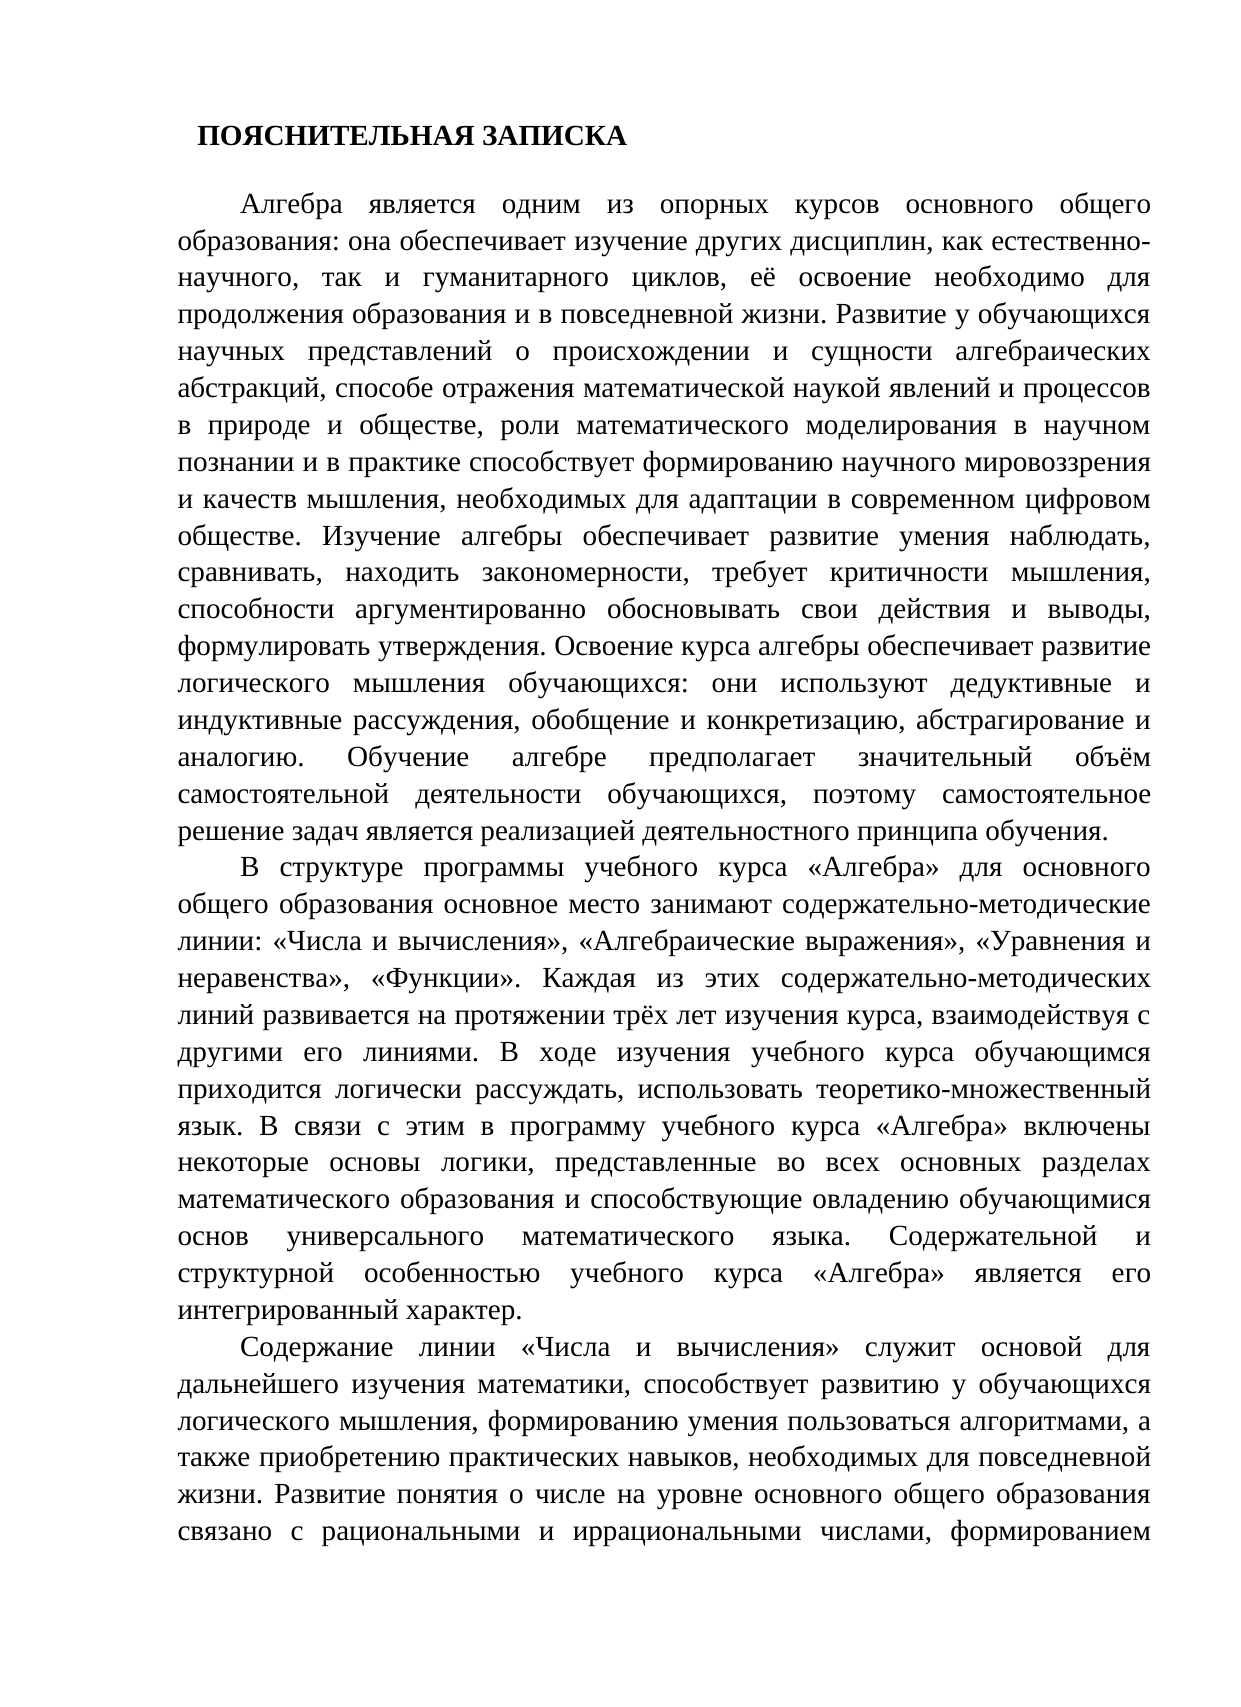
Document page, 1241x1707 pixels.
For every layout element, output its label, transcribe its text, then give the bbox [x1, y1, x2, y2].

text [177, 1329, 1152, 1547]
text Алгебра является одним из опорных курсов основного общего образования: она обеспечивает изучение других дисциплин, как естественно-научного, так и гуманитарного циклов, её освоение необходимо для продолжения образования и в повседневной жизни. Развитие у обучающихся научных представлений о происхождении и сущности алгебраических абстракций, способе отражения математической наукой явлений и процессов в природе и обществе, роли математического моделирования в научном познании и в практике способствует формированию научного мировоззрения и качеств мышления, необходимых для адаптации в современном цифровом обществе. Изучение алгебры обеспечивает развитие умения наблюдать, сравнивать, находить закономерности, требует критичности мышления, способности аргументированно обосновывать свои действия и выводы, формулировать утверждения. Освоение курса алгебры обеспечивает развитие логического мышления обучающихся: они используют дедуктивные и индуктивные рассуждения, обобщение и конкретизацию, абстрагирование и аналогию. Обучение алгебре предполагает значительный объём самостоятельной деятельности обучающихся, поэтому самостоятельное решение задач является реализацией деятельностного принципа обучения. [177, 186, 1152, 846]
text В структуре программы учебного курса «Алгебра» для основного общего образования основное место занимают содержательно-методические линии: «Числа и вычисления», «Алгебраические выражения», «Уравнения и неравенства», «Функции». Каждая из этих содержательно-методических линий развивается на протяжении трёх лет изучения курса, взаимодействуя с другими его линиями. В ходе изучения учебного курса обучающимся приходится логически рассуждать, использовать теоретико-множественный язык. В связи с этим в программу учебного курса «Алгебра» включены некоторые основы логики, представленные во всех основных разделах математического образования и способствующие овладению обучающимися основ универсального математического языка. Содержательной и структурной особенностью учебного курса «Алгебра» является его интегрированный характер. [177, 849, 1152, 1326]
text ПОЯСНИТЕЛЬНАЯ ЗАПИСКА [190, 118, 1152, 152]
